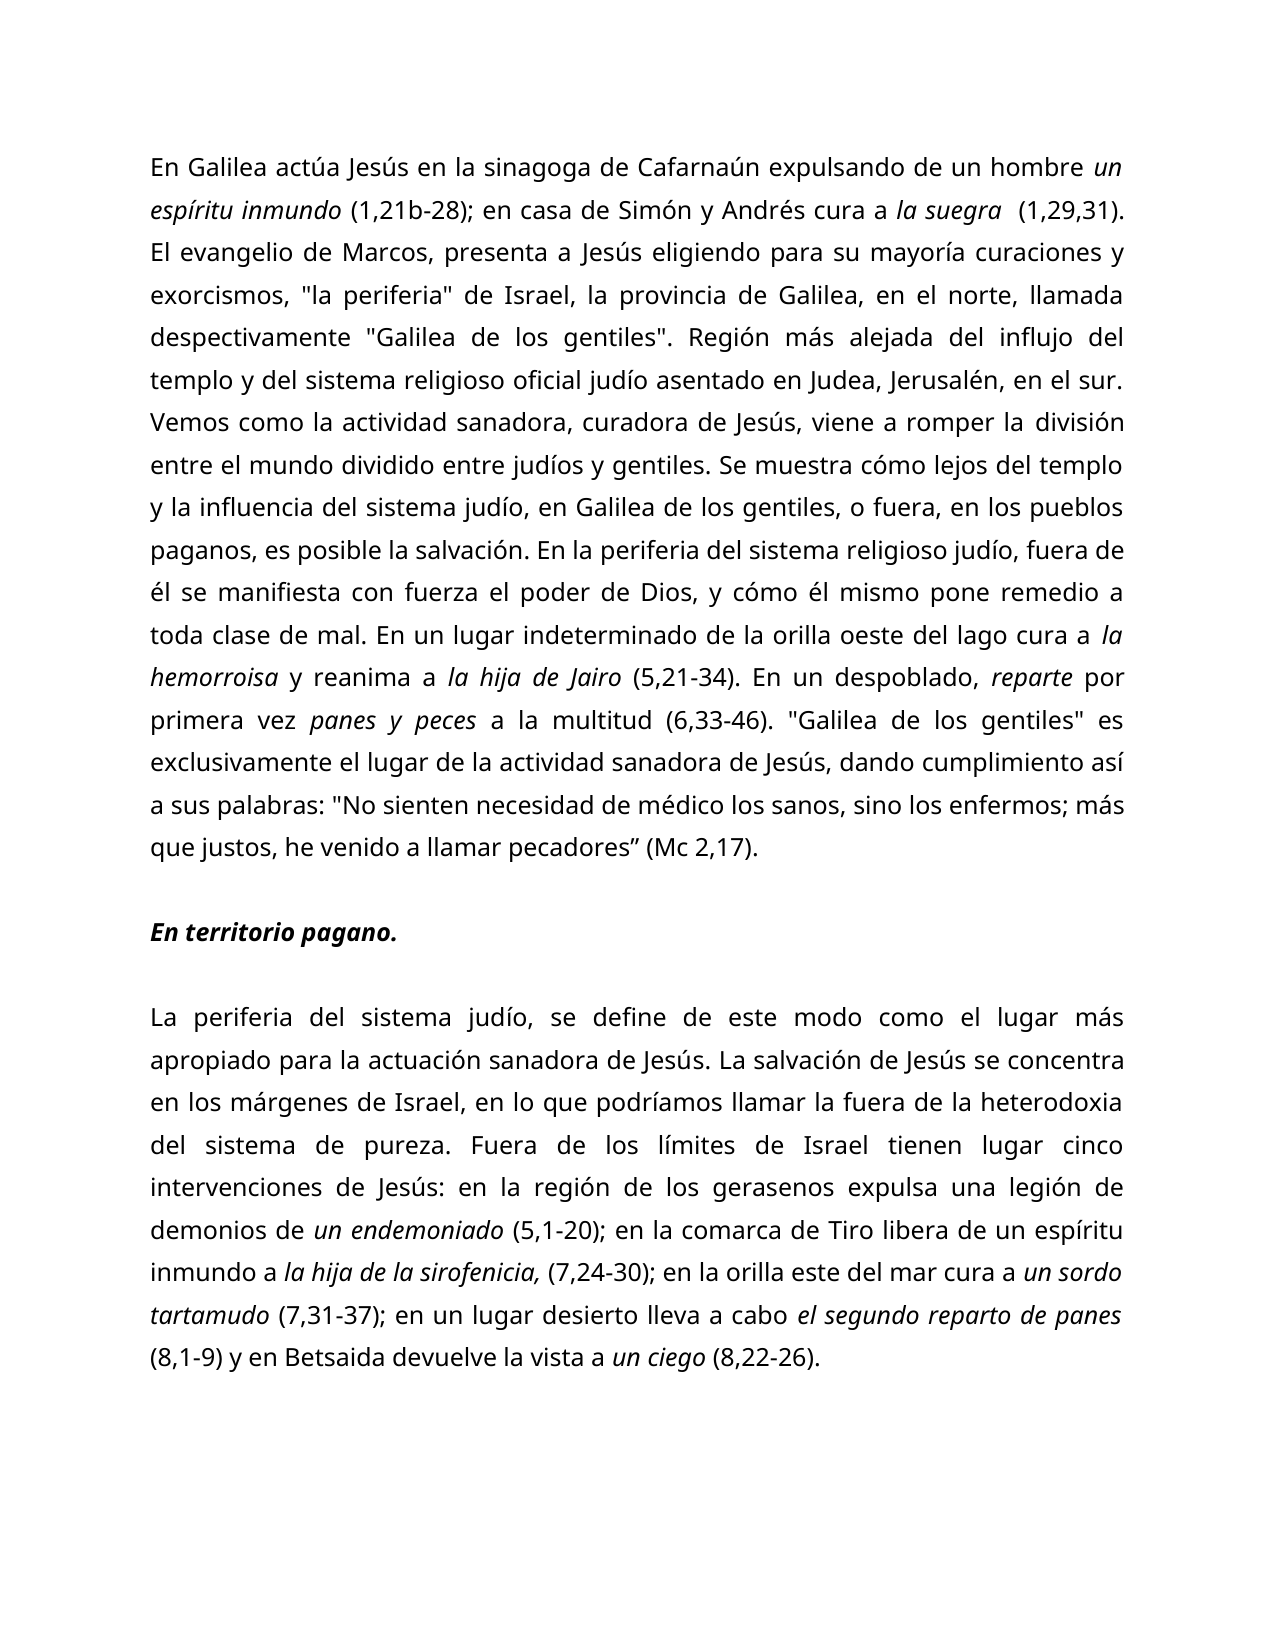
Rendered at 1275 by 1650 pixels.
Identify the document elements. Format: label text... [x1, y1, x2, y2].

text En Galilea actúa Jesús en la sinagoga de Cafarnaún expulsando de un hombre un espíritu inmundo (1,21b-28); en casa de Simón y Andrés cura a la suegra (1,29,31). El evangelio de Marcos, presenta a Jesús eligiendo para su mayoría curaciones y exorcismos, "la periferia" de Israel, la provincia de Galilea, en el norte, llamada despectivamente "Galilea de los gentiles". Región más alejada del influjo del templo y del sistema religioso oficial judío asentado en Judea, Jerusalén, en el sur. Vemos como la actividad sanadora, curadora de Jesús, viene a romper la división entre el mundo dividido entre judíos y gentiles. Se muestra cómo lejos del templo y la influencia del sistema judío, en Galilea de los gentiles, o fuera, en los pueblos paganos, es posible la salvación. En la periferia del sistema religioso judío, fuera de él se manifiesta con fuerza el poder de Dios, y cómo él mismo pone remedio a toda clase de mal. En un lugar indeterminado de la orilla oeste del lago cura a la hemorroisa y reanima a la hija de Jairo (5,21-34). En un despoblado, reparte por primera vez panes y peces a la multitud (6,33-46). "Galilea de los gentiles" es exclusivamente el lugar de la actividad sanadora de Jesús, dando cumplimiento así a sus palabras: "No sienten necesidad de médico los sanos, sino los enfermos; más que justos, he venido a llamar pecadores” (Mc 2,17). [150, 150, 1125, 864]
text La periferia del sistema judío, se define de este modo como el lugar más apropiado para la actuación sanadora de Jesús. La salvación de Jesús se concentra en los márgenes de Israel, en lo que podríamos llamar la fuera de la heterodoxia del sistema de pureza. Fuera de los límites de Israel tienen lugar cinco intervenciones de Jesús: en la región de los gerasenos expulsa una legión de demonios de un endemoniado (5,1-20); en la comarca de Tiro libera de un espíritu inmundo a la hija de la sirofenicia, (7,24-30); en la orilla este del mar cura a un sordo tartamudo (7,31-37); en un lugar desierto lleva a cabo el segundo reparto de panes (8,1-9) y en Betsaida devuelve la vista a un ciego (8,22-26). [150, 1000, 1125, 1374]
text En territorio pagano. [150, 915, 1125, 949]
